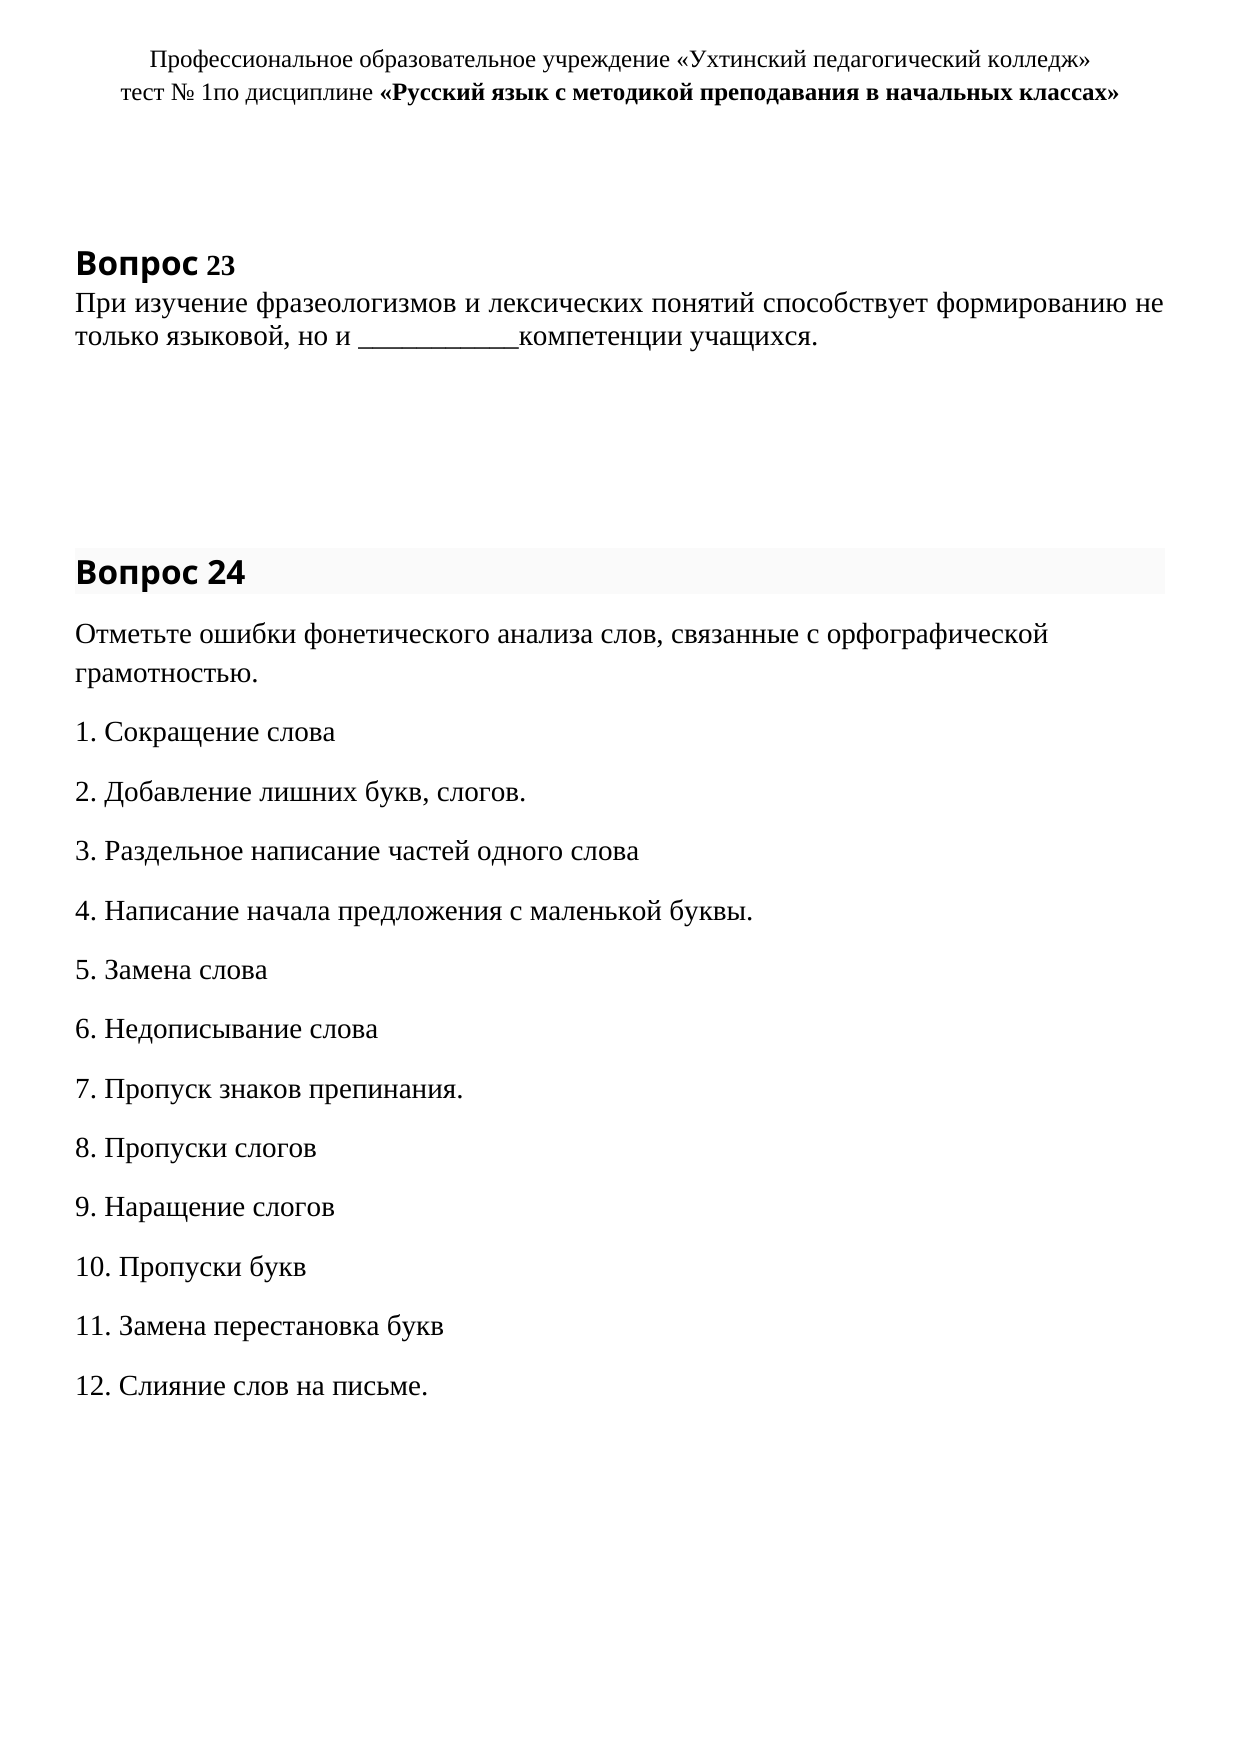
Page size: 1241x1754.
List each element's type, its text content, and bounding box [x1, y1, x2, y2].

text 7. Пропуск знаков препинания. [75, 1071, 1165, 1104]
text 2. Добавление лишних букв, слогов. [75, 774, 1165, 807]
text Вопрос 23 [75, 239, 1165, 285]
text 10. Пропуски букв [75, 1249, 1165, 1282]
text Вопрос 24 [75, 548, 1165, 594]
text При изучение фразеологизмов и лексических понятий способствует формированию не только языковой, но и ___________компетенции учащихся. [75, 285, 1165, 352]
text 9. Наращение слогов [75, 1189, 1165, 1223]
text 6. Недописывание слова [75, 1011, 1165, 1045]
text 8. Пропуски слогов [75, 1130, 1165, 1164]
text 11. Замена перестановка букв [75, 1308, 1165, 1342]
text 1. Сокращение слова [75, 714, 1165, 748]
text 3. Раздельное написание частей одного слова [75, 833, 1165, 867]
text 12. Слияние слов на письме. [75, 1368, 1165, 1401]
text Отметьте ошибки фонетического анализа слов, связанные с орфографической грамотностью. [75, 617, 1165, 689]
text 5. Замена слова [75, 952, 1165, 986]
text 4. Написание начала предложения с маленькой буквы. [75, 893, 1165, 926]
